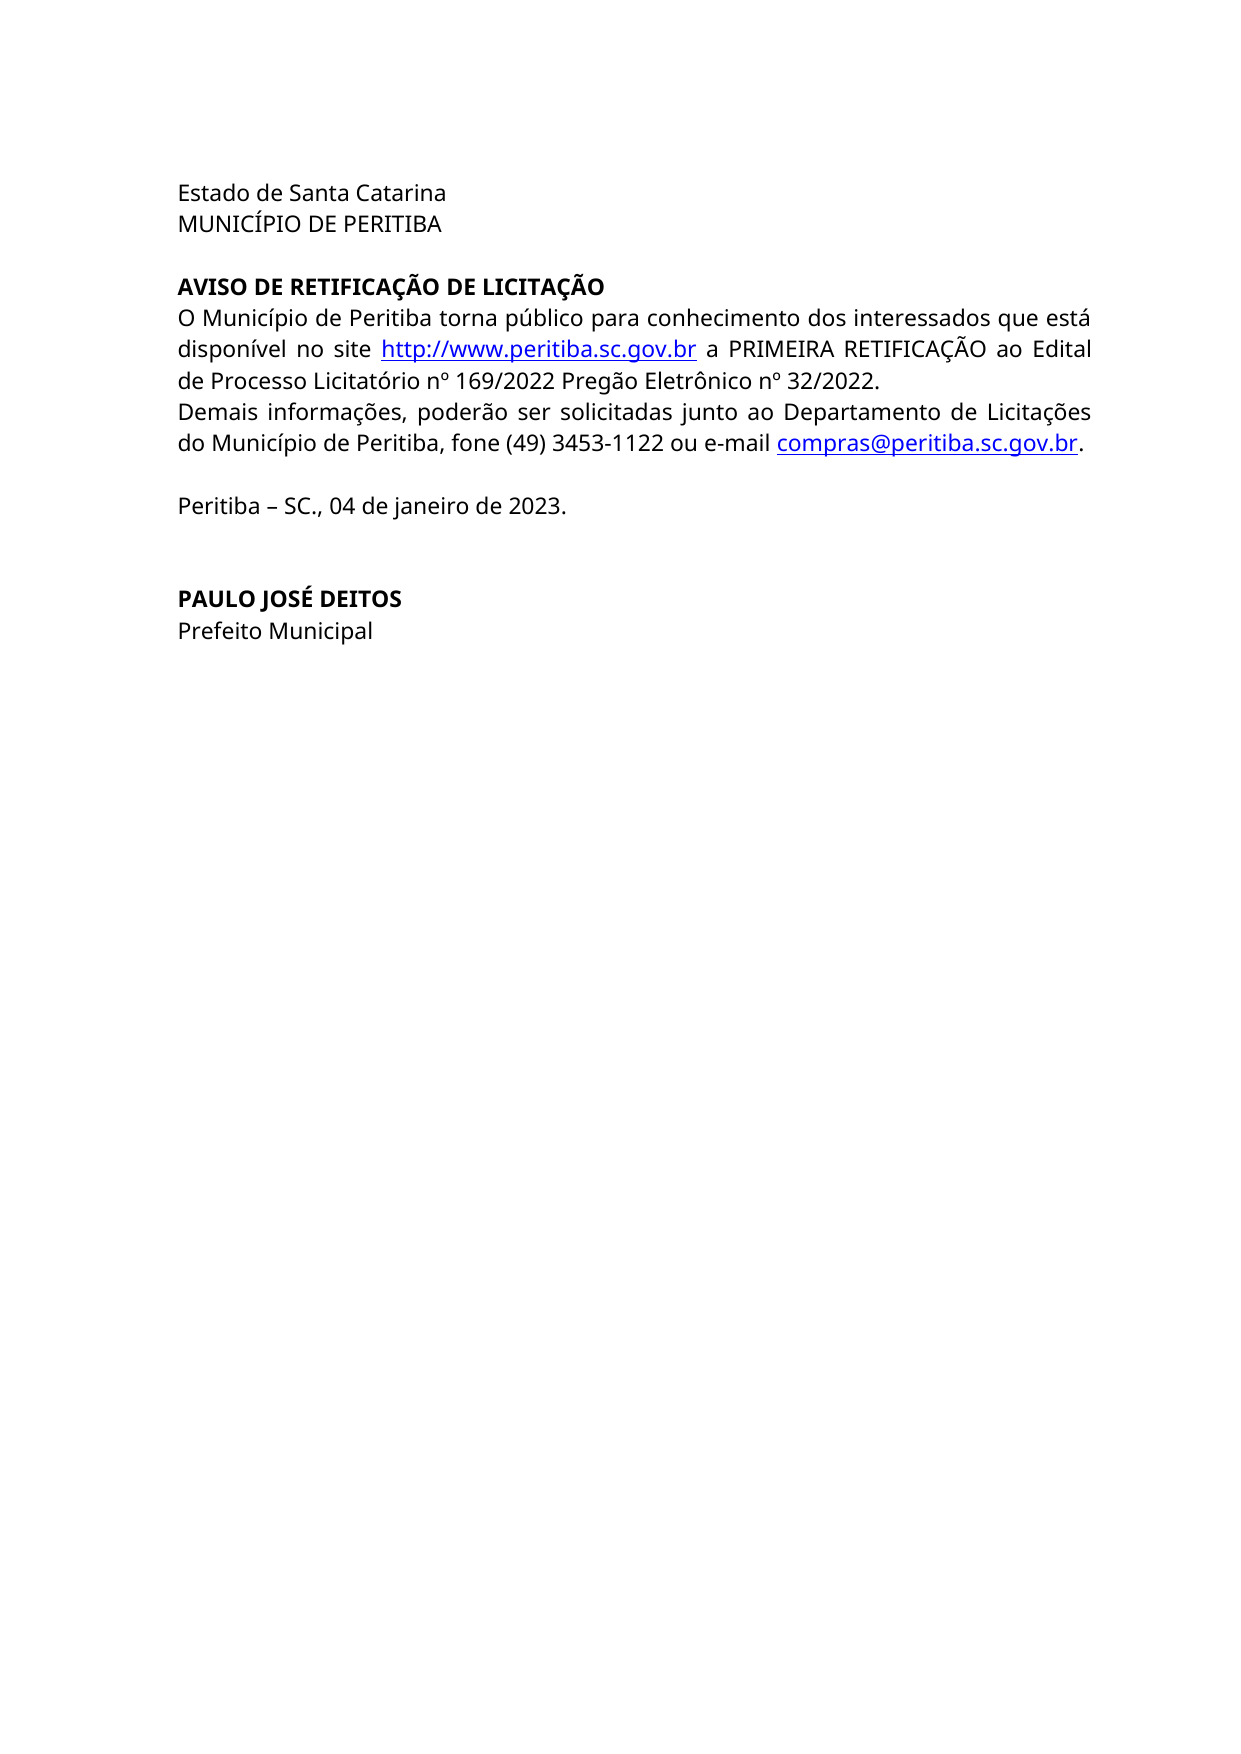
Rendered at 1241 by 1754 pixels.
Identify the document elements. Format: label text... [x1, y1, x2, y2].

text MUNICÍPIO DE PERITIBA [177, 208, 1092, 240]
text AVISO DE RETIFICAÇÃO DE LICITAÇÃO [177, 271, 1092, 302]
text Demais informações, poderão ser solicitadas junto ao Departamento de Licitações do Município de Peritiba, fone (49) 3453-1122 ou e-mail compras@peritiba.sc.gov.br. [177, 396, 1092, 458]
text PAULO JOSÉ DEITOS [177, 583, 1092, 615]
text Prefeito Municipal [177, 615, 1092, 646]
text Estado de Santa Catarina [177, 177, 1092, 208]
text Peritiba – SC., 04 de janeiro de 2023. [177, 490, 1092, 521]
text O Município de Peritiba torna público para conhecimento dos interessados que está disponível no site http://www.peritiba.sc.gov.br a PRIMEIRA RETIFICAÇÃO ao Edital de Processo Licitatório nº 169/2022 Pregão Eletrônico nº 32/2022. [177, 302, 1092, 396]
